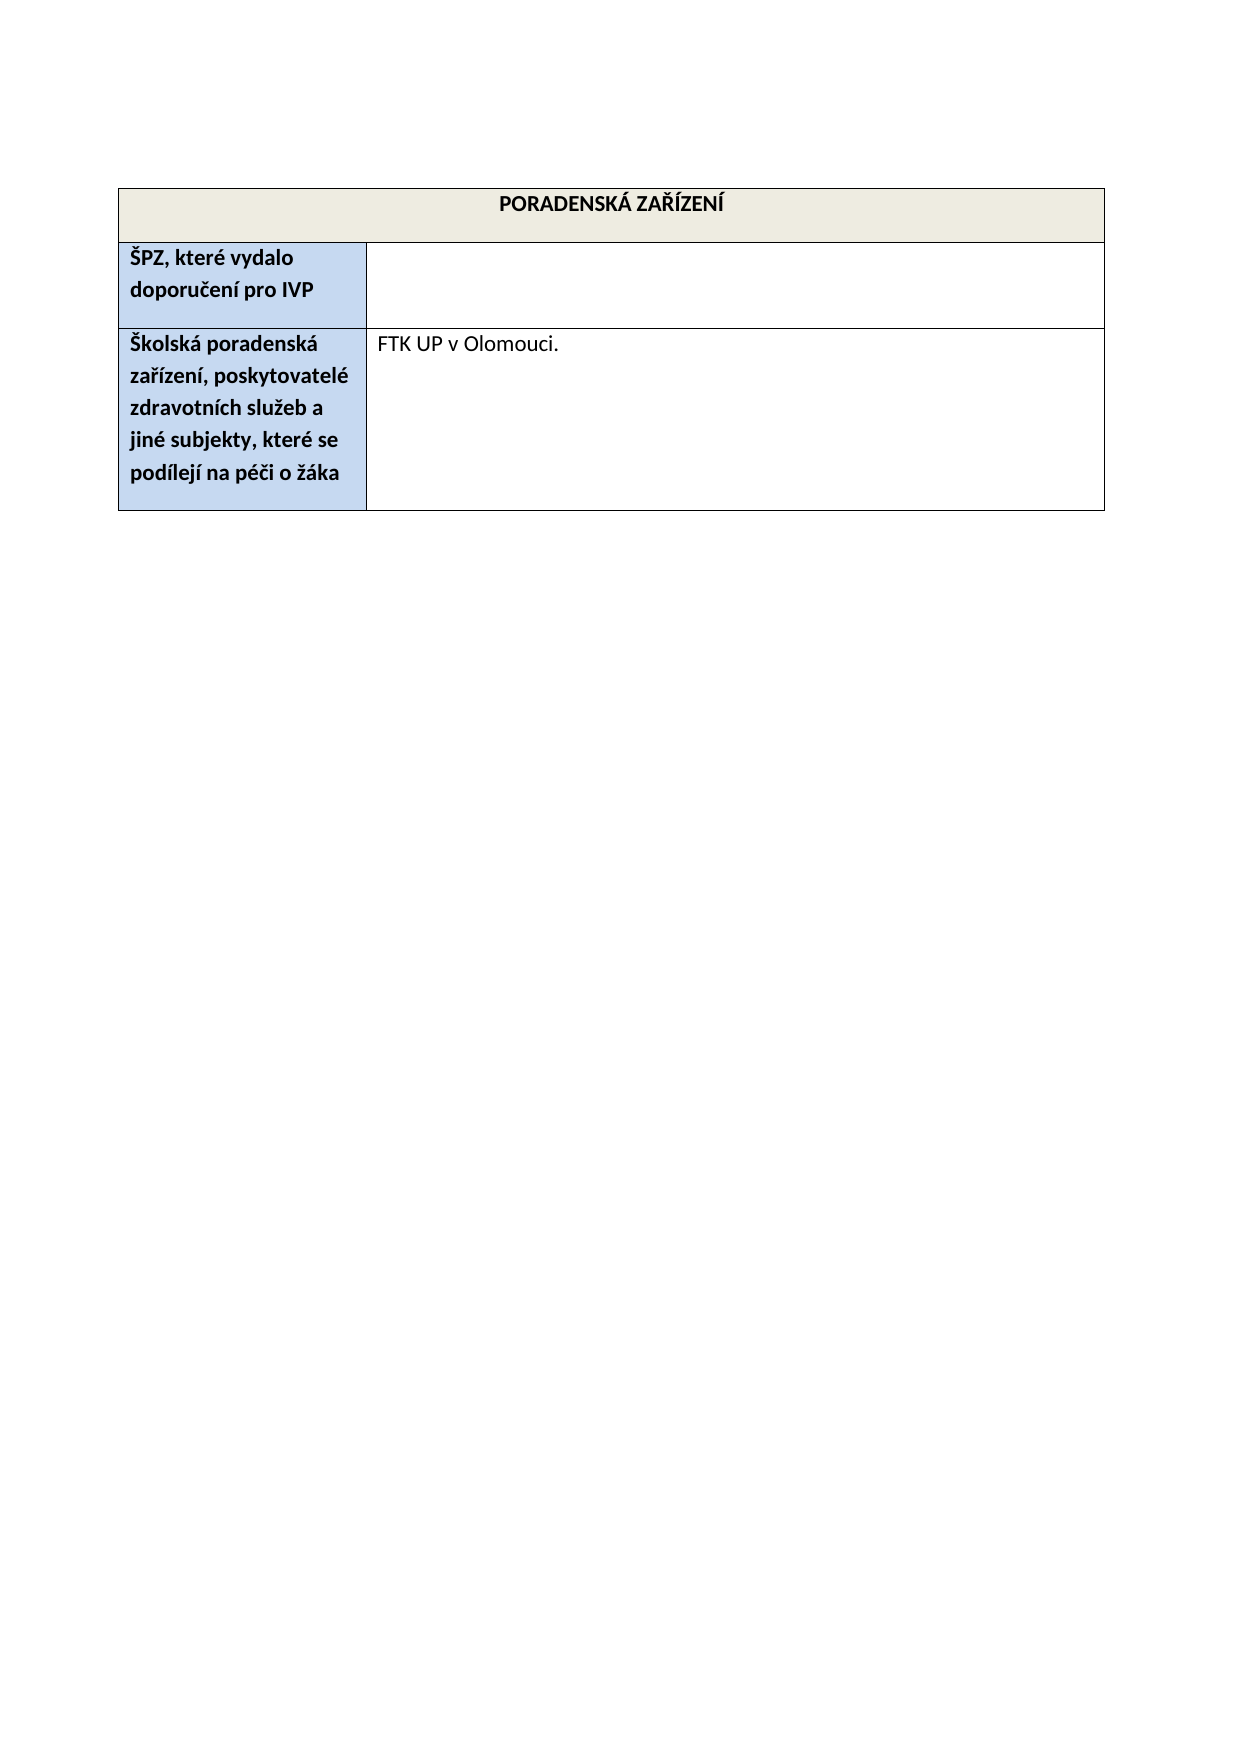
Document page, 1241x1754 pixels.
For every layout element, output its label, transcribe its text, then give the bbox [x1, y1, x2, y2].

table_header PORADENSKÁ ZAŘÍZENÍ [119, 189, 1104, 242]
table_cell Školská poradenská zařízení, poskytovatelé zdravotních služeb a jiné subjekty, které se podílejí na péči o žáka [119, 329, 366, 510]
table_cell ŠPZ, které vydalo doporučení pro IVP [119, 243, 366, 328]
table_cell [367, 243, 1104, 328]
table_cell FTK UP v Olomouci. [367, 329, 1104, 510]
